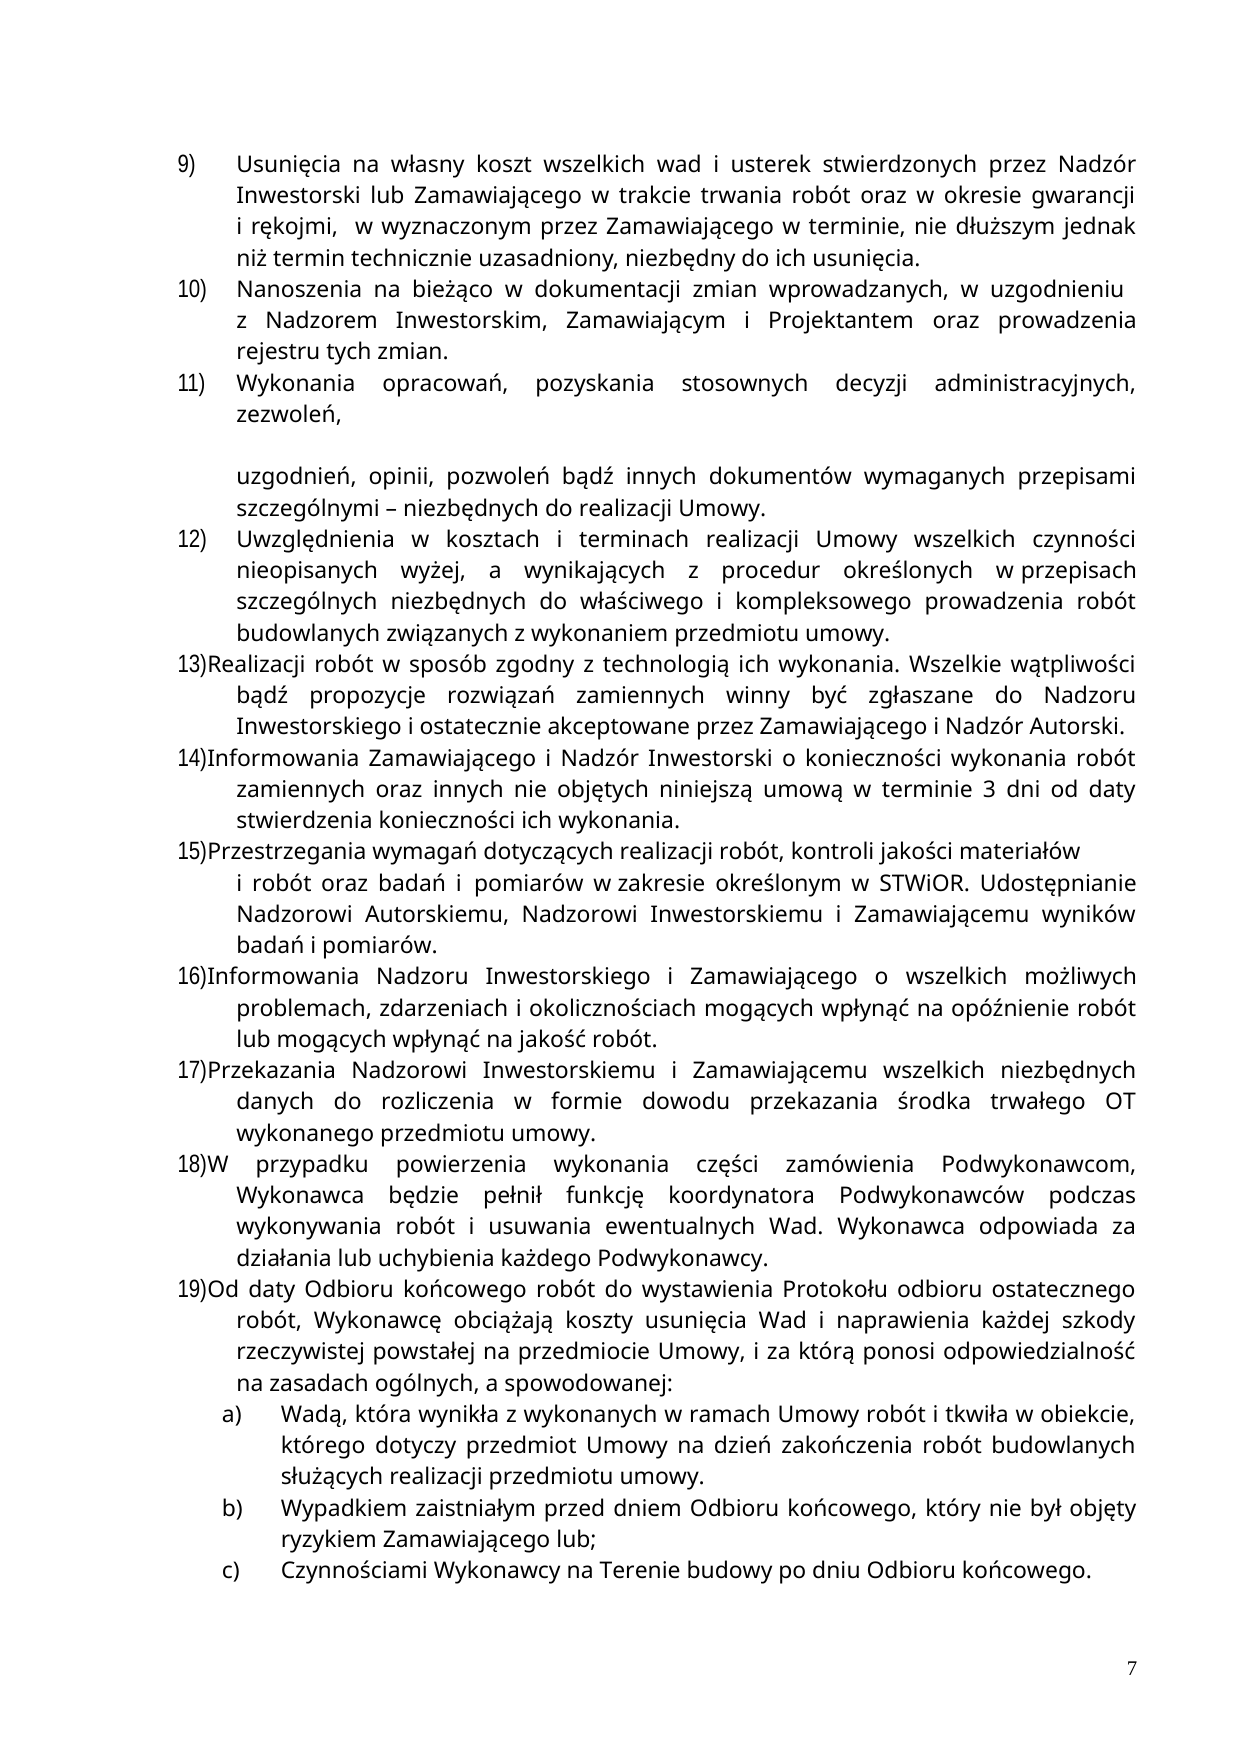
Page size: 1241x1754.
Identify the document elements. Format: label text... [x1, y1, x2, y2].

list Informowania Nadzoru Inwestorskiego i Zamawiającego o wszelkich możliwych problemach, zdarzeniach i okolicznościach mogących wpłynąć na opóźnienie robót lub mogących wpłynąć na jakość robót. [177, 960, 1137, 1054]
list W przypadku powierzenia wykonania części zamówienia Podwykonawcom, Wykonawca będzie pełnił funkcję koordynatora Podwykonawców podczas wykonywania robót i usuwania ewentualnych Wad. Wykonawca odpowiada za działania lub uchybienia każdego Podwykonawcy. [177, 1148, 1137, 1273]
list Realizacji robót w sposób zgodny z technologią ich wykonania. Wszelkie wątpliwości bądź propozycje rozwiązań zamiennych winny być zgłaszane do Nadzoru Inwestorskiego i ostatecznie akceptowane przez Zamawiającego i Nadzór Autorski. [177, 648, 1137, 741]
list Usunięcia na własny koszt wszelkich wad i usterek stwierdzonych przez Nadzór Inwestorski lub Zamawiającego w trakcie trwania robót oraz w okresie gwarancji i rękojmi, w wyznaczonym przez Zamawiającego w terminie, nie dłuższym jednak niż termin technicznie uzasadniony, niezbędny do ich usunięcia. [177, 148, 1137, 273]
list Czynnościami Wykonawcy na Terenie budowy po dniu Odbioru końcowego. [222, 1554, 1137, 1585]
list Przestrzegania wymagań dotyczących realizacji robót, kontroli jakości materiałów i robót oraz badań i pomiarów w zakresie określonym w STWiOR. Udostępnianie Nadzorowi Autorskiemu, Nadzorowi Inwestorskiemu i Zamawiającemu wyników badań i pomiarów. [177, 835, 1137, 960]
list Przekazania Nadzorowi Inwestorskiemu i Zamawiającemu wszelkich niezbędnych danych do rozliczenia w formie dowodu przekazania środka trwałego OT wykonanego przedmiotu umowy. [177, 1054, 1137, 1148]
list Wypadkiem zaistniałym przed dniem Odbioru końcowego, który nie był objęty ryzykiem Zamawiającego lub; [222, 1491, 1137, 1554]
list Informowania Zamawiającego i Nadzór Inwestorski o konieczności wykonania robót zamiennych oraz innych nie objętych niniejszą umową w terminie 3 dni od daty stwierdzenia konieczności ich wykonania. [177, 741, 1137, 835]
list Wadą, która wynikła z wykonanych w ramach Umowy robót i tkwiła w obiekcie, którego dotyczy przedmiot Umowy na dzień zakończenia robót budowlanych służących realizacji przedmiotu umowy. [222, 1398, 1137, 1491]
list Od daty Odbioru końcowego robót do wystawienia Protokołu odbioru ostatecznego robót, Wykonawcę obciążają koszty usunięcia Wad i naprawienia każdej szkody rzeczywistej powstałej na przedmiocie Umowy, i za którą ponosi odpowiedzialność na zasadach ogólnych, a spowodowanej: [177, 1273, 1137, 1398]
list Uwzględnienia w kosztach i terminach realizacji Umowy wszelkich czynności nieopisanych wyżej, a wynikających z procedur określonych w przepisach szczególnych niezbędnych do właściwego i kompleksowego prowadzenia robót budowlanych związanych z wykonaniem przedmiotu umowy. [177, 523, 1137, 648]
list Nanoszenia na bieżąco w dokumentacji zmian wprowadzanych, w uzgodnieniu z Nadzorem Inwestorskim, Zamawiającym i Projektantem oraz prowadzenia rejestru tych zmian. [177, 273, 1137, 366]
list uzgodnień, opinii, pozwoleń bądź innych dokumentów wymaganych przepisami szczególnymi – niezbędnych do realizacji Umowy. [177, 460, 1137, 523]
list Wykonania opracowań, pozyskania stosownych decyzji administracyjnych, zezwoleń, [177, 366, 1137, 429]
